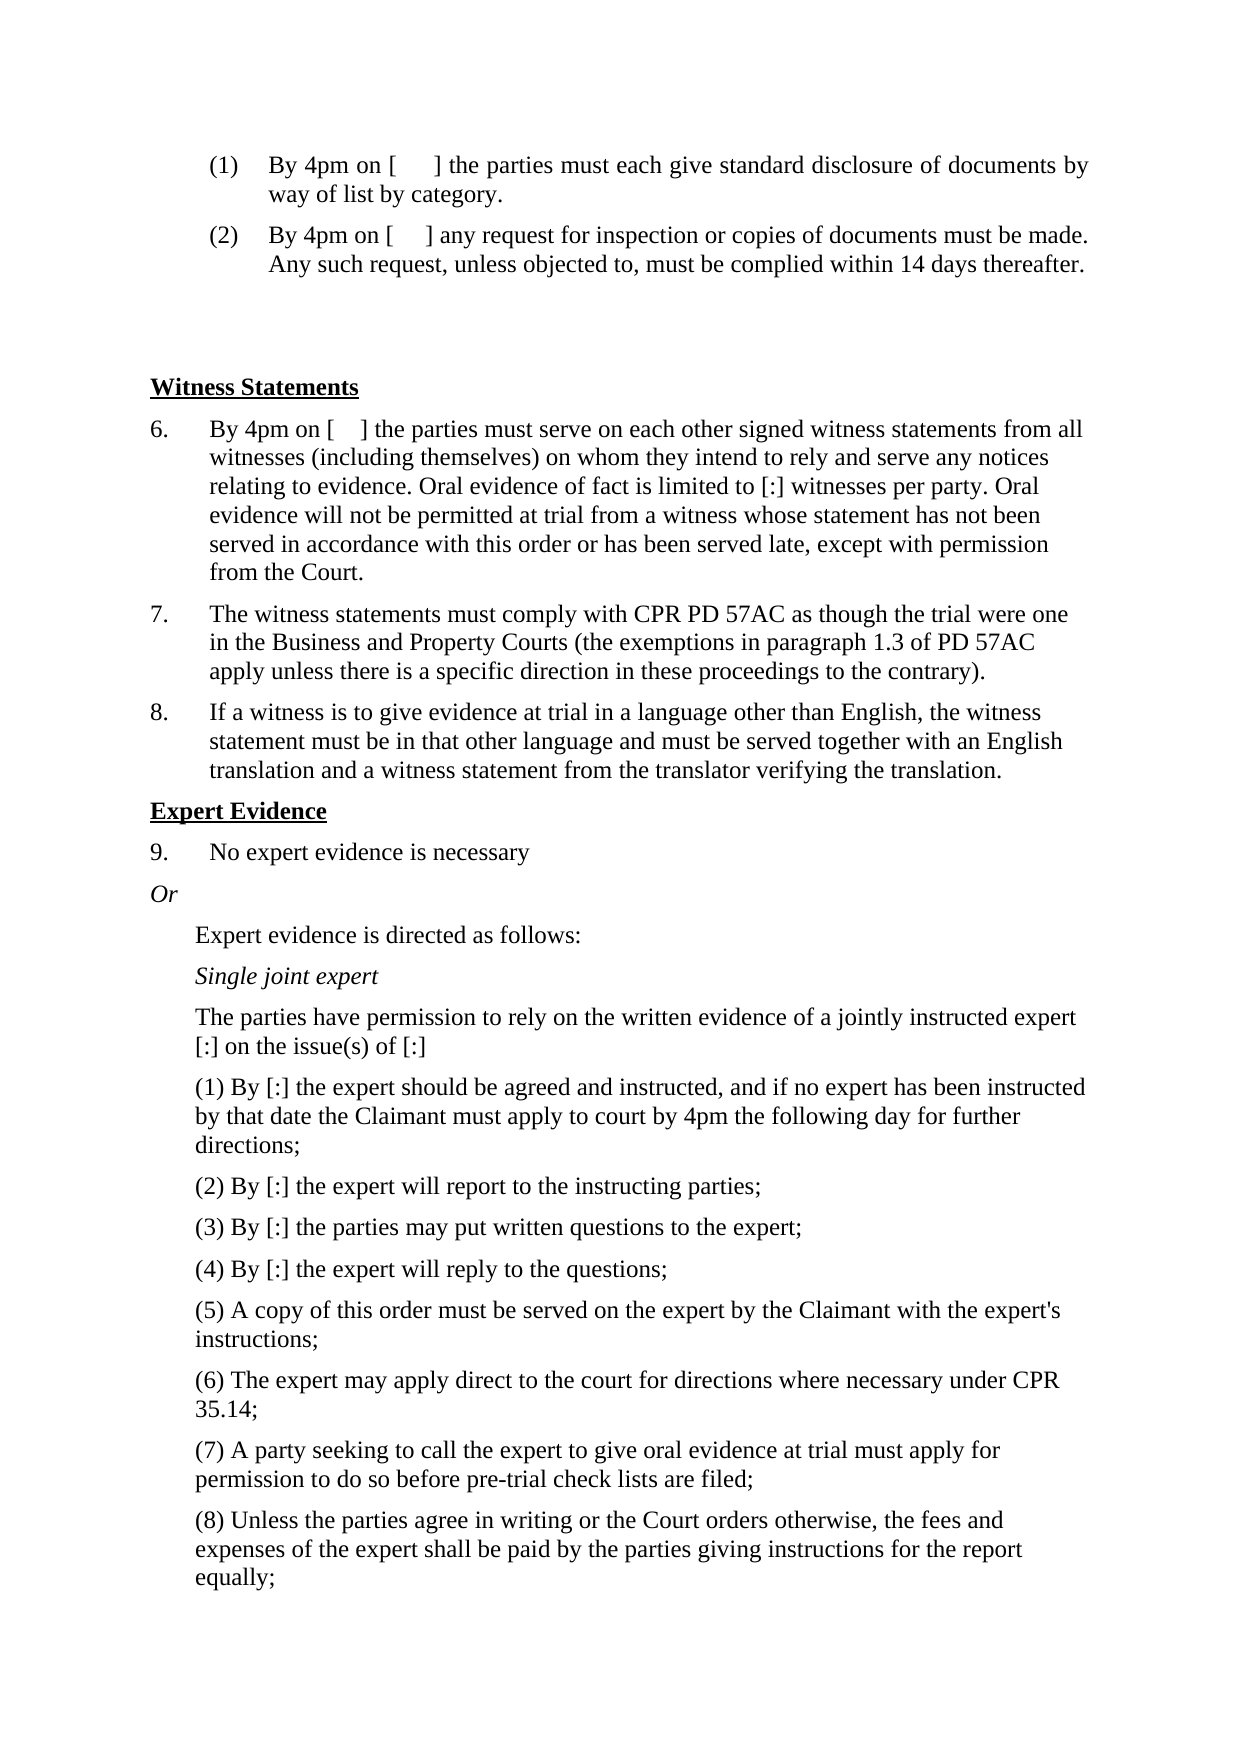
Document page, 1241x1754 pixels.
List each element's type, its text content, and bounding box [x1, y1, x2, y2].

text Expert Evidence [150, 796, 1090, 825]
text Single joint expert [195, 961, 1090, 990]
text (2) By [:] the expert will report to the instructing parties; [150, 1171, 1090, 1200]
text (7) A party seeking to call the expert to give oral evidence at trial must apply for permission to do so before pre-trial check lists are filed; [195, 1435, 1090, 1492]
text Or [150, 879, 1090, 907]
list By 4pm on [ ] any request for inspection or copies of documents must be made. Any such request, unless objected to, must be complied within 14 days thereafter. [209, 220, 1090, 277]
text The parties have permission to rely on the written evidence of a jointly instructed expert [:] on the issue(s) of [:] [195, 1002, 1090, 1060]
list By 4pm on [ ] the parties must each give standard disclosure of documents by way of list by category. [209, 150, 1090, 207]
list If a witness is to give evidence at trial in a language other than English, the witness statement must be in that other language and must be served together with an English translation and a witness statement from the translator verifying the translation. [150, 697, 1090, 784]
text (4) By [:] the expert will reply to the questions; [150, 1254, 1090, 1282]
text (3) By [:] the parties may put written questions to the expert; [150, 1212, 1090, 1241]
list The witness statements must comply with CPR PD 57AC as though the trial were one in the Business and Property Courts (the exemptions in paragraph 1.3 of PD 57AC apply unless there is a specific direction in these proceedings to the contrary). [150, 599, 1090, 685]
text (8) Unless the parties agree in writing or the Court orders otherwise, the fees and expenses of the expert shall be paid by the parties giving instructions for the report equally; [195, 1505, 1090, 1591]
text (6) The expert may apply direct to the court for directions where necessary under CPR 35.14; [195, 1365, 1090, 1422]
text Expert evidence is directed as follows: [150, 920, 1090, 949]
list By 4pm on [ ] the parties must serve on each other signed witness statements from all witnesses (including themselves) on whom they intend to rely and serve any notices relating to evidence. Oral evidence of fact is limited to [:] witnesses per party. Oral evidence will not be permitted at trial from a witness whose statement has not been served in accordance with this order or has been served late, except with permission from the Court. [150, 414, 1090, 586]
text Witness Statements [150, 372, 1090, 401]
list No expert evidence is necessary [150, 837, 1090, 866]
text (1) By [:] the expert should be agreed and instructed, and if no expert has been instructed by that date the Claimant must apply to court by 4pm the following day for further directions; [195, 1072, 1090, 1159]
text (5) A copy of this order must be served on the expert by the Claimant with the expert's instructions; [195, 1295, 1090, 1352]
